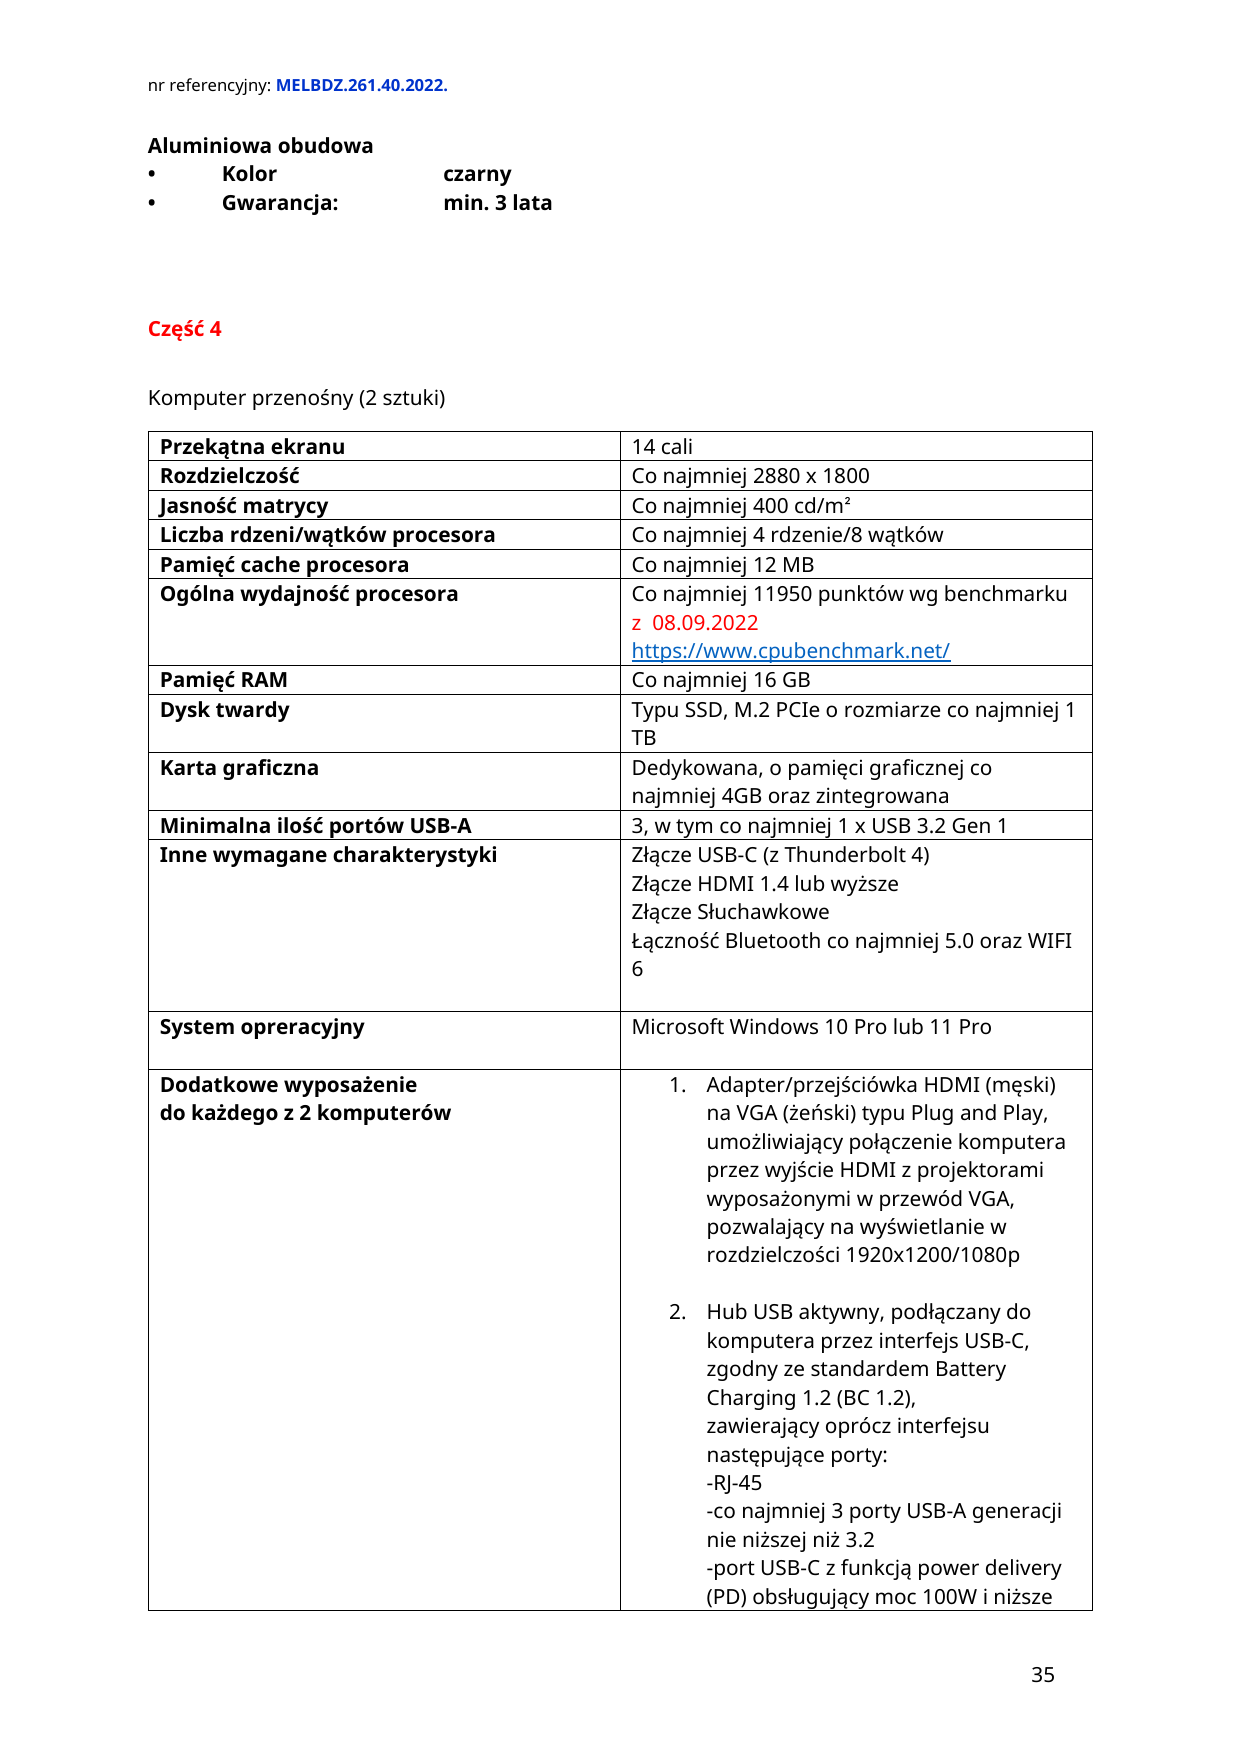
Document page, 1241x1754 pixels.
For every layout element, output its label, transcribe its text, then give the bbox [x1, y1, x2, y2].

table_cell Co najmniej 11950 punktów wg benchmarku z 08.09.2022 https://www.cpubenchmark.net/ [621, 579, 1092, 664]
table_cell Co najmniej 2880 x 1800 [621, 461, 1092, 490]
text Część 4 [148, 314, 1092, 343]
table_cell Typu SSD, M.2 PCIe o rozmiarze co najmniej 1 TB [621, 695, 1092, 752]
table_cell Co najmniej 400 cd/m² [621, 491, 1092, 519]
table_cell Dysk twardy [149, 695, 620, 752]
table_header 14 cali [621, 432, 1092, 460]
table_cell Co najmniej 12 MB [621, 550, 1092, 578]
table_cell Inne wymagane charakterystyki [149, 840, 620, 1011]
table_cell Microsoft Windows 10 Pro lub 11 Pro [621, 1012, 1092, 1069]
text • Kolor czarny [148, 159, 1092, 188]
table_cell Co najmniej 4 rdzenie/8 wątków [621, 520, 1092, 549]
table_cell Minimalna ilość portów USB-A [149, 811, 620, 839]
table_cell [621, 1070, 1092, 1610]
text Komputer przenośny (2 sztuki) [148, 383, 1092, 412]
table_header Przekątna ekranu [149, 432, 620, 460]
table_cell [149, 1070, 620, 1610]
text • Gwarancja: min. 3 lata [148, 188, 1092, 216]
table_cell Liczba rdzeni/wątków procesora [149, 520, 620, 549]
table_cell System opreracyjny [149, 1012, 620, 1069]
text Aluminiowa obudowa [148, 131, 1092, 159]
table_cell Jasność matrycy [149, 491, 620, 519]
table_cell Pamięć cache procesora [149, 550, 620, 578]
table_cell Pamięć RAM [149, 666, 620, 694]
table_cell 3, w tym co najmniej 1 x USB 3.2 Gen 1 [621, 811, 1092, 839]
table_cell Ogólna wydajność procesora [149, 579, 620, 664]
table_cell Karta graficzna [149, 753, 620, 810]
table_cell Dedykowana, o pamięci graficznej co najmniej 4GB oraz zintegrowana [621, 753, 1092, 810]
table_cell Złącze USB-C (z Thunderbolt 4) Złącze HDMI 1.4 lub wyższe Złącze Słuchawkowe Łączność Bluetooth co najmniej 5.0 oraz WIFI 6 [621, 840, 1092, 1011]
table_cell Rozdzielczość [149, 461, 620, 490]
table_cell Co najmniej 16 GB [621, 666, 1092, 694]
